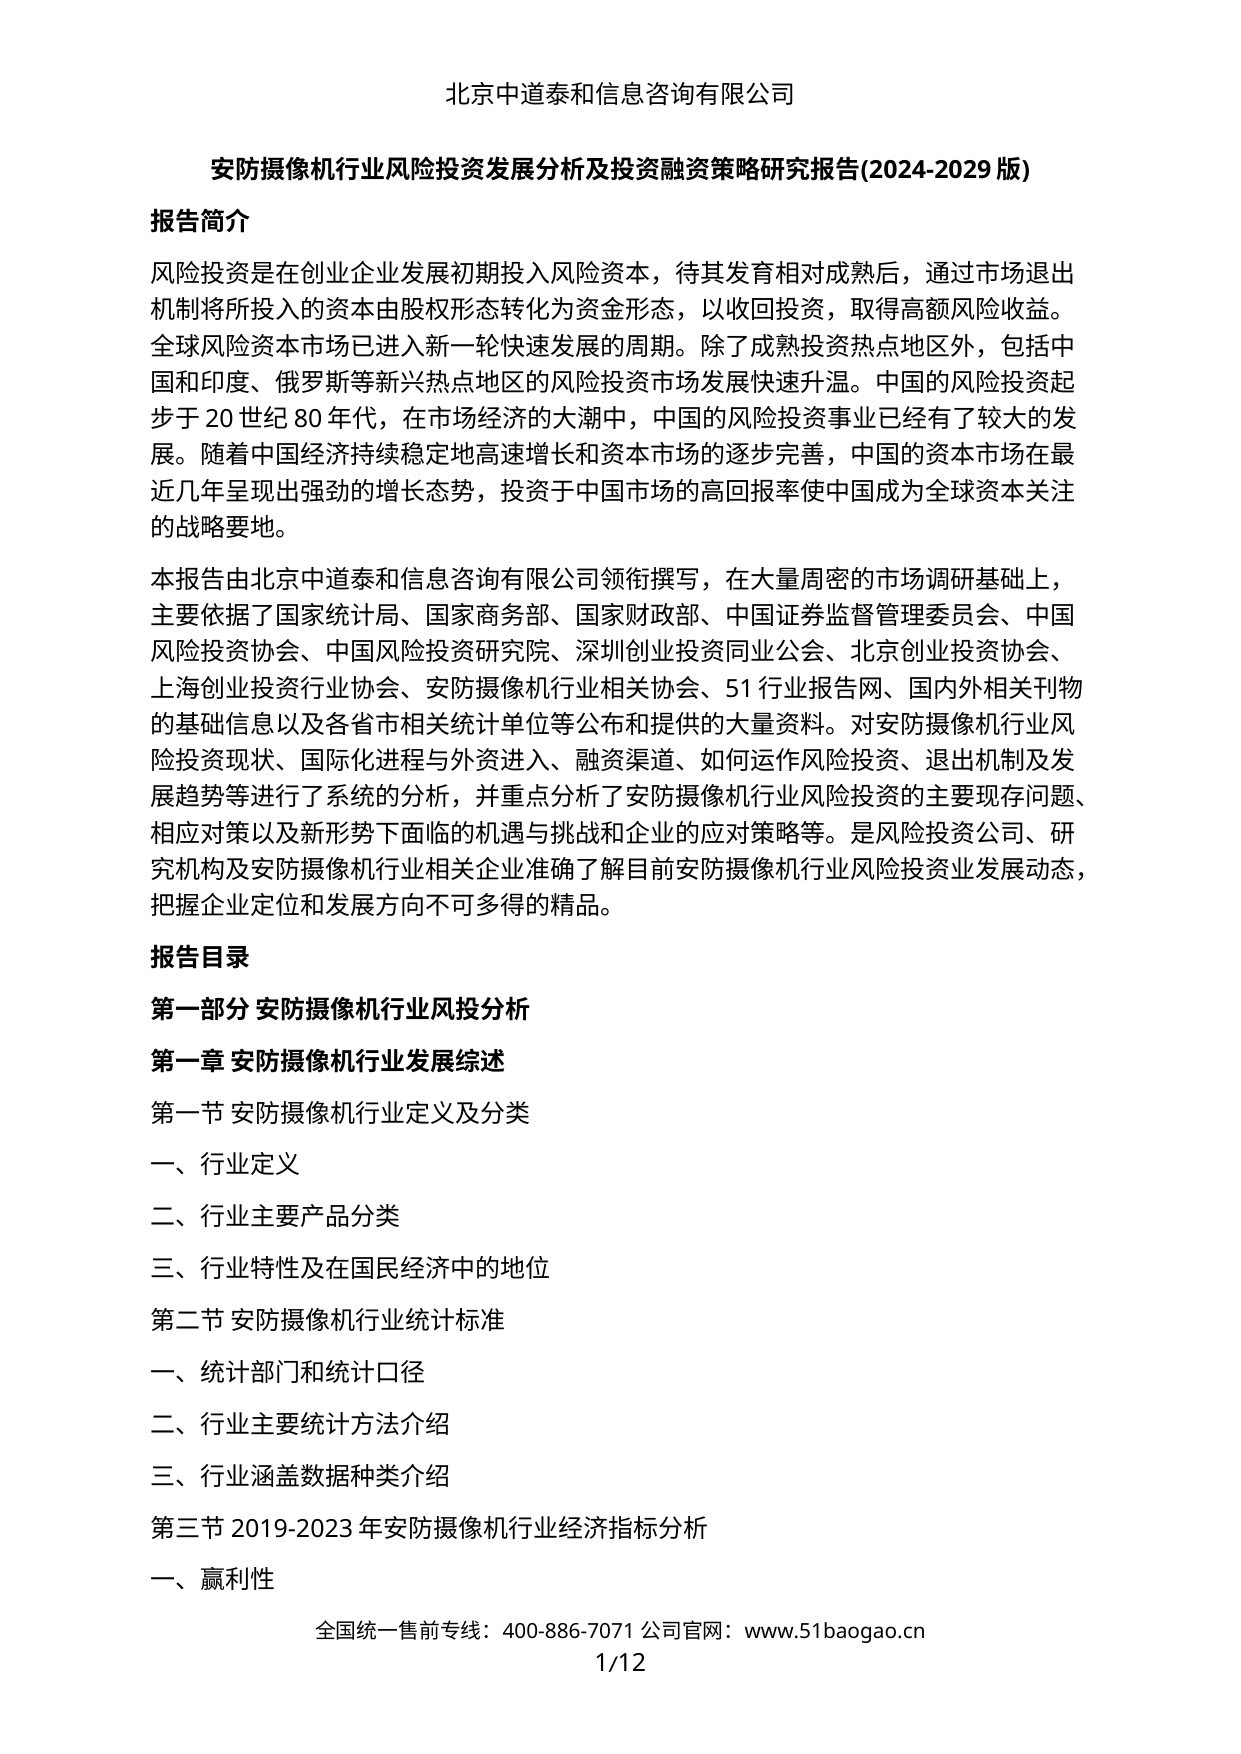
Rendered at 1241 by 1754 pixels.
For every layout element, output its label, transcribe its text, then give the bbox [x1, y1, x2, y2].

text 一、行业定义 [150, 1145, 1090, 1181]
text 报告目录 [150, 937, 1090, 974]
text 第一节 安防摄像机行业定义及分类 [150, 1093, 1090, 1129]
text 第三节 2019-2023年安防摄像机行业经济指标分析 [150, 1508, 1090, 1544]
text 一、统计部门和统计口径 [150, 1352, 1090, 1389]
text 本报告由北京中道泰和信息咨询有限公司领衔撰写，在大量周密的市场调研基础上，主要依据了国家统计局、国家商务部、国家财政部、中国证券监督管理委员会、中国风险投资协会、中国风险投资研究院、深圳创业投资同业公会、北京创业投资协会、上海创业投资行业协会、安防摄像机行业相关协会、51行业报告网、国内外相关刊物的基础信息以及各省市相关统计单位等公布和提供的大量资料。对安防摄像机行业风险投资现状、国际化进程与外资进入、融资渠道、如何运作风险投资、退出机制及发展趋势等进行了系统的分析，并重点分析了安防摄像机行业风险投资的主要现存问题、相应对策以及新形势下面临的机遇与挑战和企业的应对策略等。是风险投资公司、研究机构及安防摄像机行业相关企业准确了解目前安防摄像机行业风险投资业发展动态，把握企业定位和发展方向不可多得的精品。 [150, 559, 1090, 922]
text 三、行业涵盖数据种类介绍 [150, 1456, 1090, 1492]
text 二、行业主要产品分类 [150, 1197, 1090, 1233]
text 三、行业特性及在国民经济中的地位 [150, 1249, 1090, 1285]
text 第一部分 安防摄像机行业风投分析 [150, 989, 1090, 1026]
text 第一章 安防摄像机行业发展综述 [150, 1041, 1090, 1077]
text 第二节 安防摄像机行业统计标准 [150, 1301, 1090, 1337]
text 报告简介 [150, 202, 1090, 238]
text 风险投资是在创业企业发展初期投入风险资本，待其发育相对成熟后，通过市场退出机制将所投入的资本由股权形态转化为资金形态，以收回投资，取得高额风险收益。全球风险资本市场已进入新一轮快速发展的周期。除了成熟投资热点地区外，包括中国和印度、俄罗斯等新兴热点地区的风险投资市场发展快速升温。中国的风险投资起步于20世纪80年代，在市场经济的大潮中，中国的风险投资事业已经有了较大的发展。随着中国经济持续稳定地高速增长和资本市场的逐步完善，中国的资本市场在最近几年呈现出强劲的增长态势，投资于中国市场的高回报率使中国成为全球资本关注的战略要地。 [150, 254, 1090, 544]
text 一、赢利性 [150, 1560, 1090, 1596]
text 二、行业主要统计方法介绍 [150, 1404, 1090, 1441]
text 安防摄像机行业风险投资发展分析及投资融资策略研究报告(2024-2029版) [150, 150, 1090, 186]
